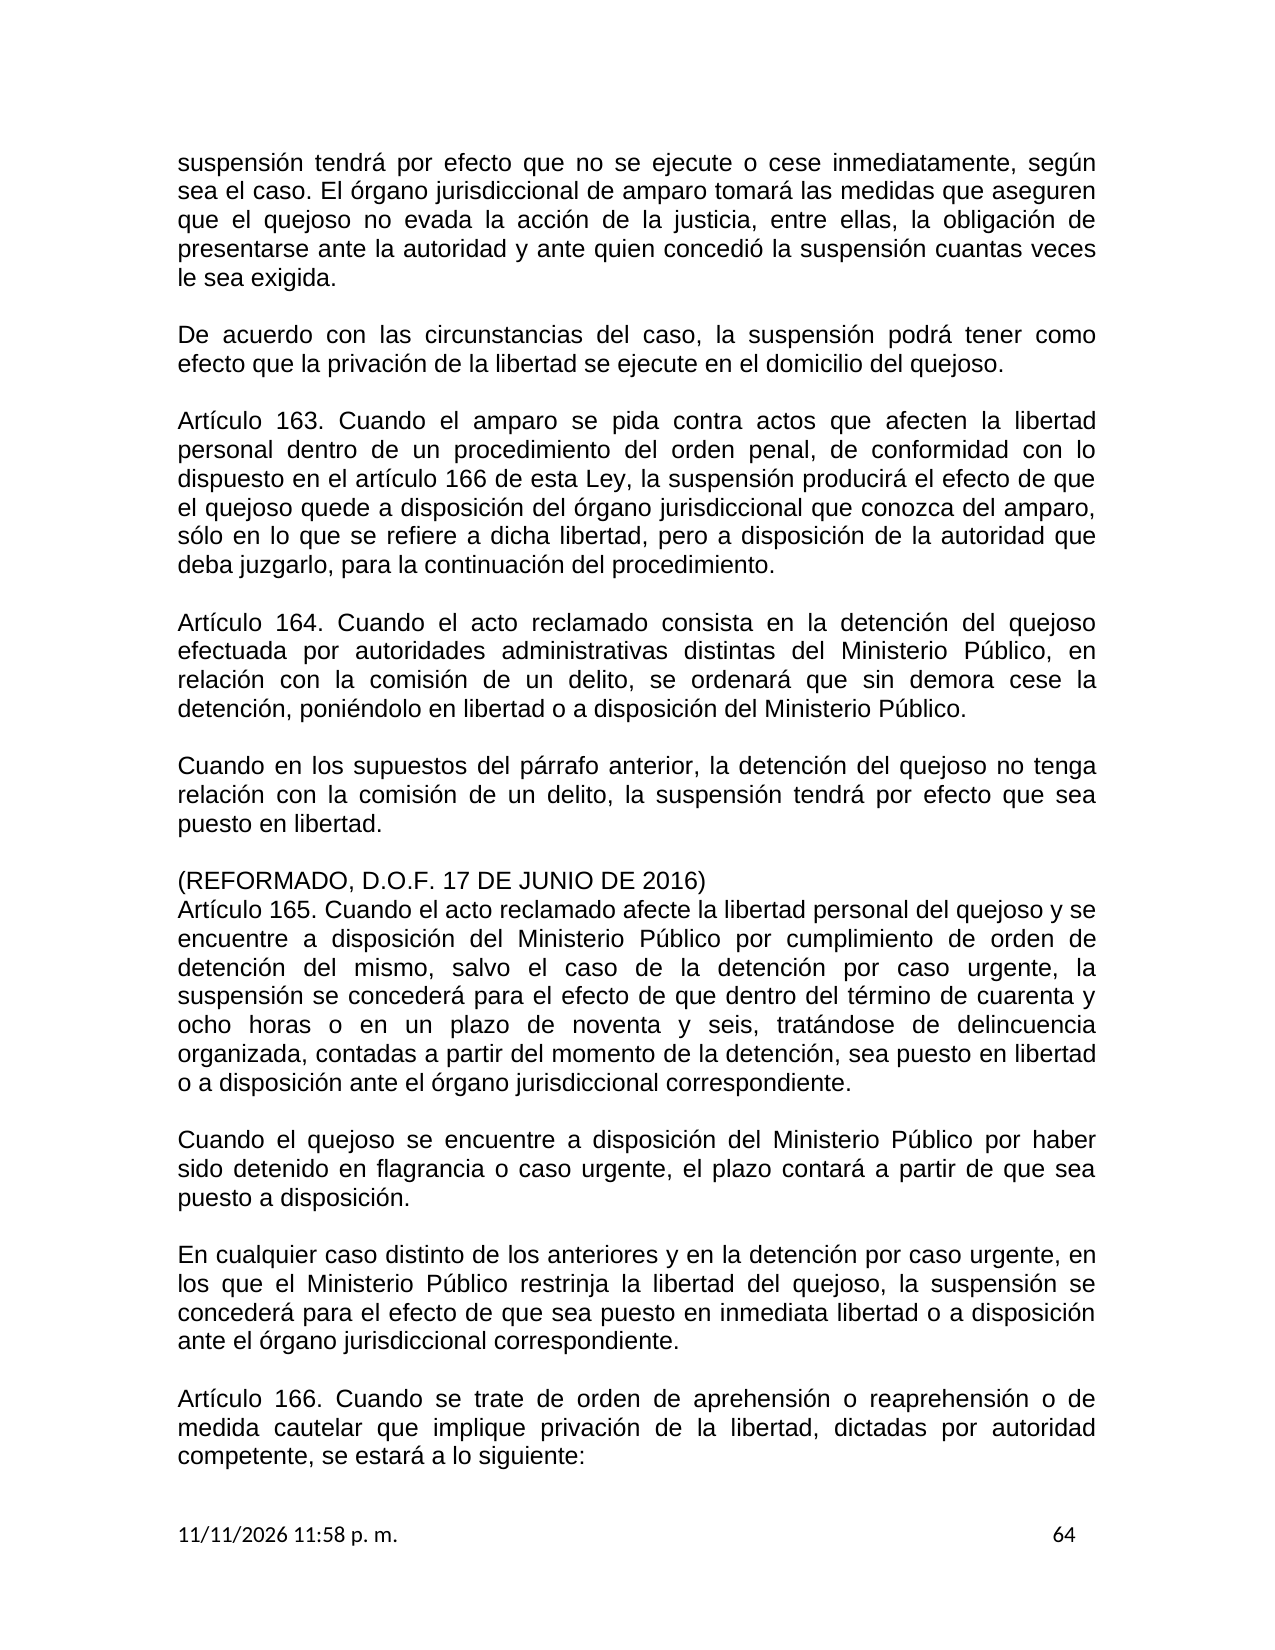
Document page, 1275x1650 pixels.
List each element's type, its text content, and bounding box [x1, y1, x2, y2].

text Cuando en los supuestos del párrafo anterior, la detención del quejoso no tenga relación con la comisión de un delito, la suspensión tendrá por efecto que sea puesto en libertad. [177, 751, 1098, 838]
text Artículo 165. Cuando el acto reclamado afecte la libertad personal del quejoso y se encuentre a disposición del Ministerio Público por cumplimiento de orden de detención del mismo, salvo el caso de la detención por caso urgente, la suspensión se concederá para el efecto de que dentro del término de cuarenta y ocho horas o en un plazo de noventa y seis, tratándose de delincuencia organizada, contadas a partir del momento de la detención, sea puesto en libertad o a disposición ante el órgano jurisdiccional correspondiente. [177, 895, 1098, 1096]
text Artículo 163. Cuando el amparo se pida contra actos que afecten la libertad personal dentro de un procedimiento del orden penal, de conformidad con lo dispuesto en el artículo 166 de esta Ley, la suspensión producirá el efecto de que el quejoso quede a disposición del órgano jurisdiccional que conozca del amparo, sólo en lo que se refiere a dicha libertad, pero a disposición de la autoridad que deba juzgarlo, para la continuación del procedimiento. [177, 406, 1098, 579]
text Artículo 166. Cuando se trate de orden de aprehensión o reaprehensión o de medida cautelar que implique privación de la libertad, dictadas por autoridad competente, se estará a lo siguiente: [177, 1384, 1098, 1470]
text De acuerdo con las circunstancias del caso, la suspensión podrá tener como efecto que la privación de la libertad se ejecute en el domicilio del quejoso. [177, 320, 1098, 378]
text (REFORMADO, D.O.F. 17 DE JUNIO DE 2016) [177, 866, 1098, 895]
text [177, 148, 1098, 291]
text Cuando el quejoso se encuentre a disposición del Ministerio Público por haber sido detenido en flagrancia o caso urgente, el plazo contará a partir de que sea puesto a disposición. [177, 1125, 1098, 1211]
text En cualquier caso distinto de los anteriores y en la detención por caso urgente, en los que el Ministerio Público restrinja la libertad del quejoso, la suspensión se concederá para el efecto de que sea puesto en inmediata libertad o a disposición ante el órgano jurisdiccional correspondiente. [177, 1240, 1098, 1355]
text Artículo 164. Cuando el acto reclamado consista en la detención del quejoso efectuada por autoridades administrativas distintas del Ministerio Público, en relación con la comisión de un delito, se ordenará que sin demora cese la detención, poniéndolo en libertad o a disposición del Ministerio Público. [177, 608, 1098, 723]
